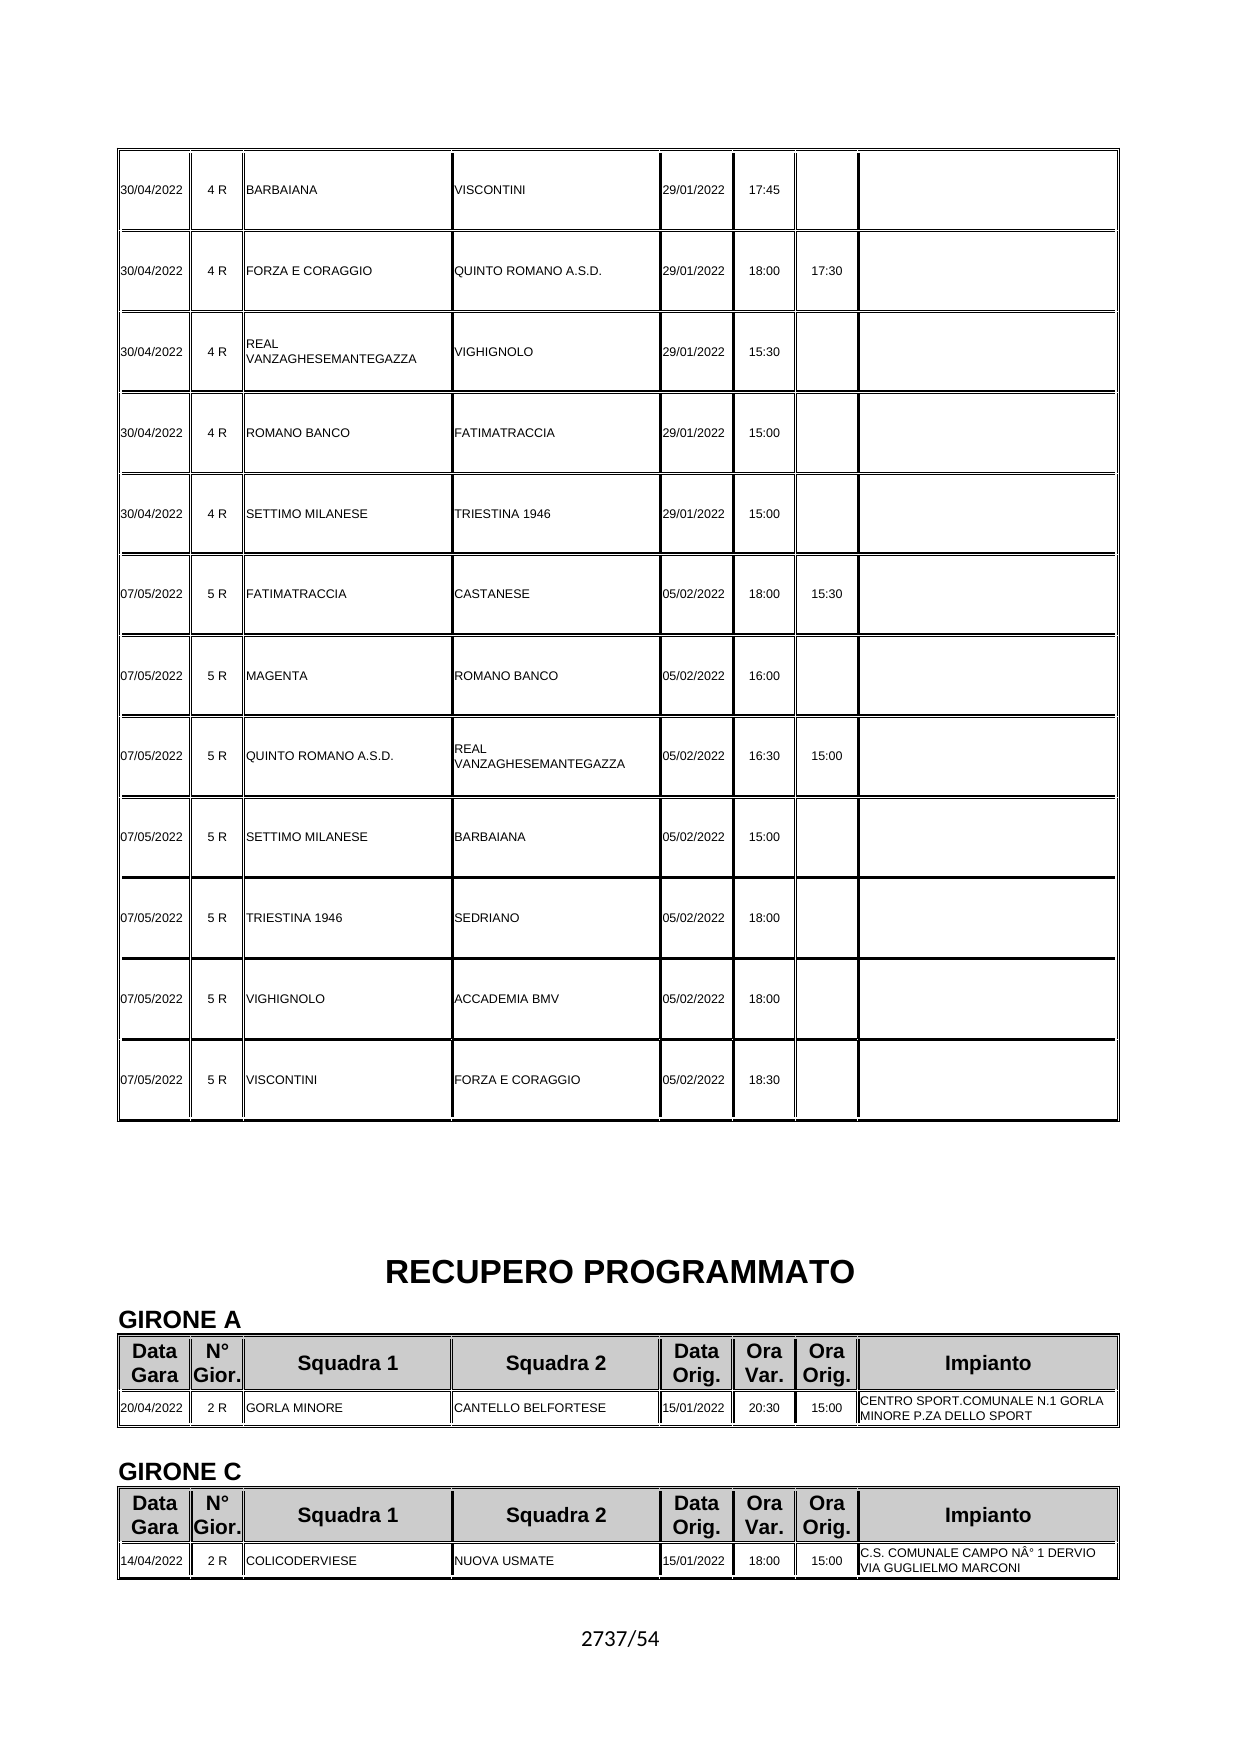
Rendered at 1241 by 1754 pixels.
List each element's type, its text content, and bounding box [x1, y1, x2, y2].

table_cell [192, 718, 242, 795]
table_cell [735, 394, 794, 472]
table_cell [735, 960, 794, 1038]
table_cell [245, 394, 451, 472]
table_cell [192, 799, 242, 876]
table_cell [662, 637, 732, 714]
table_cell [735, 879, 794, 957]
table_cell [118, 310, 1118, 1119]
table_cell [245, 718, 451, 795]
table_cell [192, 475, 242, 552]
text GIRONE A [118, 1304, 1122, 1333]
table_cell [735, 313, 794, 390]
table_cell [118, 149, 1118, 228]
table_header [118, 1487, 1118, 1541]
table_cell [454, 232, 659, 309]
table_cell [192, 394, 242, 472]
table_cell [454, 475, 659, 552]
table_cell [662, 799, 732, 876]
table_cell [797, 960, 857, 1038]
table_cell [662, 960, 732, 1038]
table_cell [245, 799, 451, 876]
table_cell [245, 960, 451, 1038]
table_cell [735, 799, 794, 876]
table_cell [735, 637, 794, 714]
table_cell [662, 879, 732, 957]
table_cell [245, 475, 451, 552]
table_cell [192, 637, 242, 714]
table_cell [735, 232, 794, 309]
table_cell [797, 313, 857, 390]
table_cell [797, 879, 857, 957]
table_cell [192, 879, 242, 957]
text RECUPERO PROGRAMMATO [118, 1252, 1122, 1290]
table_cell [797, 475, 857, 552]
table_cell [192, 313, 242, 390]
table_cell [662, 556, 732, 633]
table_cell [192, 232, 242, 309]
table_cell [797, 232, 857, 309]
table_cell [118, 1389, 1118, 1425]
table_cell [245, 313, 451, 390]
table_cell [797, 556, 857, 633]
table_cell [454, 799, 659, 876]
text GIRONE C [118, 1457, 1122, 1486]
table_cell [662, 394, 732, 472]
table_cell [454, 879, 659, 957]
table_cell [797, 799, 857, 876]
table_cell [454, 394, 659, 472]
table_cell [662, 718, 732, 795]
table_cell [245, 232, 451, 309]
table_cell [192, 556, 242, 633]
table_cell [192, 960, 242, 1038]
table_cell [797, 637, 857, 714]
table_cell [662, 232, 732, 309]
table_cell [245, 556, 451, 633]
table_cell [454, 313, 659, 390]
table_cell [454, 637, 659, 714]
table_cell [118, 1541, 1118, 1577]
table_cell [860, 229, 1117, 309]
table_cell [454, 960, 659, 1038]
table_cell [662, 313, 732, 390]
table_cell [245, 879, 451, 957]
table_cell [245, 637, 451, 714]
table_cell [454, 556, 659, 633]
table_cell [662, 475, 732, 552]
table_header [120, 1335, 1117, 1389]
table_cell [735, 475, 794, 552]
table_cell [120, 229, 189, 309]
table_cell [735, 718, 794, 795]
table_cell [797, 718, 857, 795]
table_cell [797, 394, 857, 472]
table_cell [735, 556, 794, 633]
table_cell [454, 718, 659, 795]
